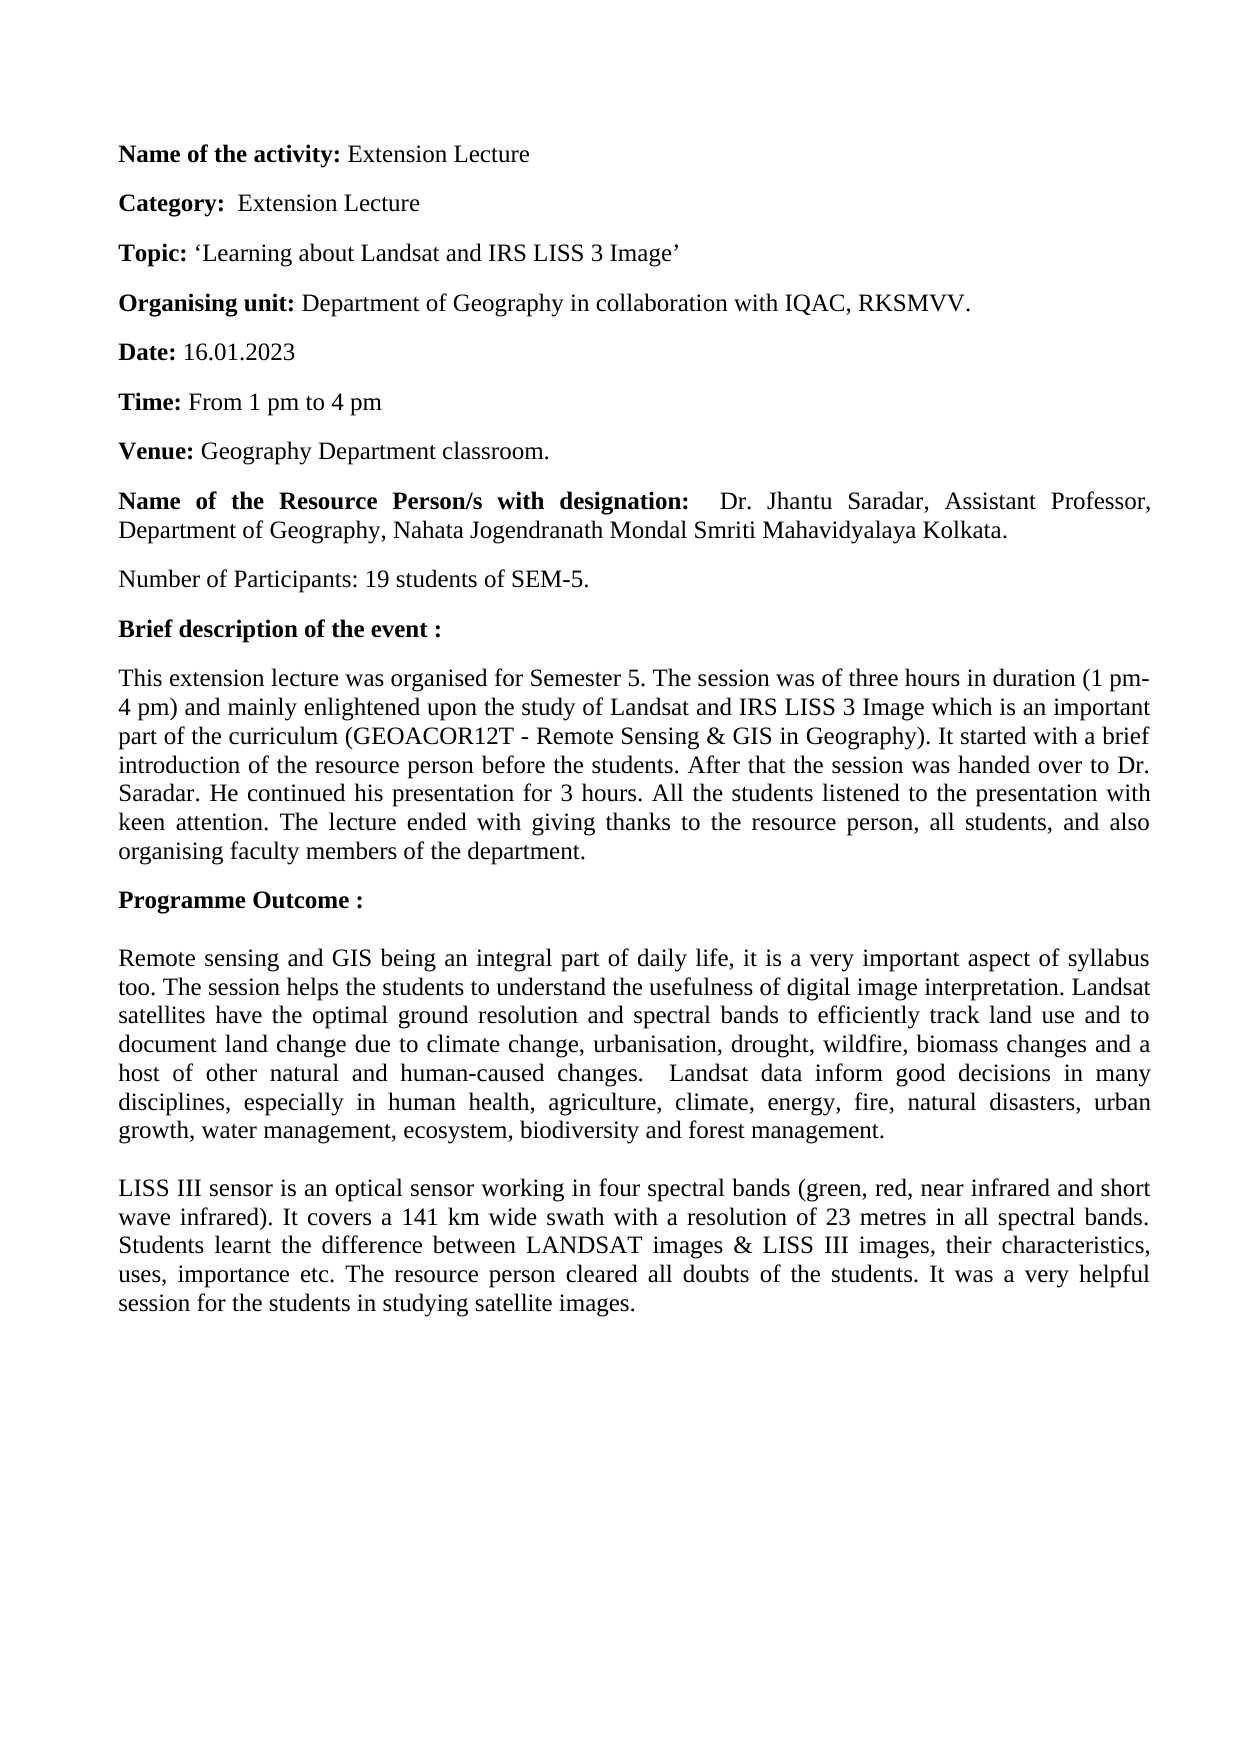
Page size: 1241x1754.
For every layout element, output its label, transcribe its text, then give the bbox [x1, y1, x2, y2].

text Number of Participants: 19 students of SEM-5. [118, 564, 1152, 593]
text Name of the Resource Person/s with designation: Dr. Jhantu Saradar, Assistant Professor, Department of Geography, Nahata Jogendranath Mondal Smriti Mahavidyalaya Kolkata. [118, 486, 1152, 543]
text Programme Outcome : [118, 886, 1152, 914]
text Category: Extension Lecture [118, 188, 1152, 217]
text This extension lecture was organised for Semester 5. The session was of three hours in duration (1 pm-4 pm) and mainly enlightened upon the study of Landsat and IRS LISS 3 Image which is an important part of the curriculum (GEOACOR12T - Remote Sensing & GIS in Geography). It started with a brief introduction of the resource person before the students. After that the session was handed over to Dr. Saradar. He continued his presentation for 3 hours. All the students listened to the presentation with keen attention. The lecture ended with giving thanks to the resource person, all students, and also organising faculty members of the department. [118, 663, 1152, 865]
text Venue: Geography Department classroom. [118, 436, 1152, 465]
text Name of the activity: Extension Lecture [118, 139, 1152, 168]
text Topic: ‘Learning about Landsat and IRS LISS 3 Image’ [118, 238, 1152, 267]
text LISS III sensor is an optical sensor working in four spectral bands (green, red, near infrared and short wave infrared). It covers a 141 km wide swath with a resolution of 23 metres in all spectral bands. Students learnt the difference between LANDSAT images & LISS III images, their characteristics, uses, importance etc. The resource person cleared all doubts of the students. It was a very helpful session for the students in studying satellite images. [118, 1173, 1152, 1317]
text Organising unit: Department of Geography in collaboration with IQAC, RKSMVV. [118, 288, 1152, 316]
text Date: 16.01.2023 [118, 337, 1152, 366]
text Remote sensing and GIS being an integral part of daily life, it is a very important aspect of syllabus too. The session helps the students to understand the usefulness of digital image interpretation. Landsat satellites have the optimal ground resolution and spectral bands to efficiently track land use and to document land change due to climate change, urbanisation, drought, wildfire, biomass changes and a host of other natural and human-caused changes. Landsat data inform good decisions in many disciplines, especially in human health, agriculture, climate, energy, fire, natural disasters, urban growth, water management, ecosystem, biodiversity and forest management. [118, 943, 1152, 1144]
text Brief description of the event : [118, 614, 1152, 643]
text Time: From 1 pm to 4 pm [118, 387, 1152, 416]
